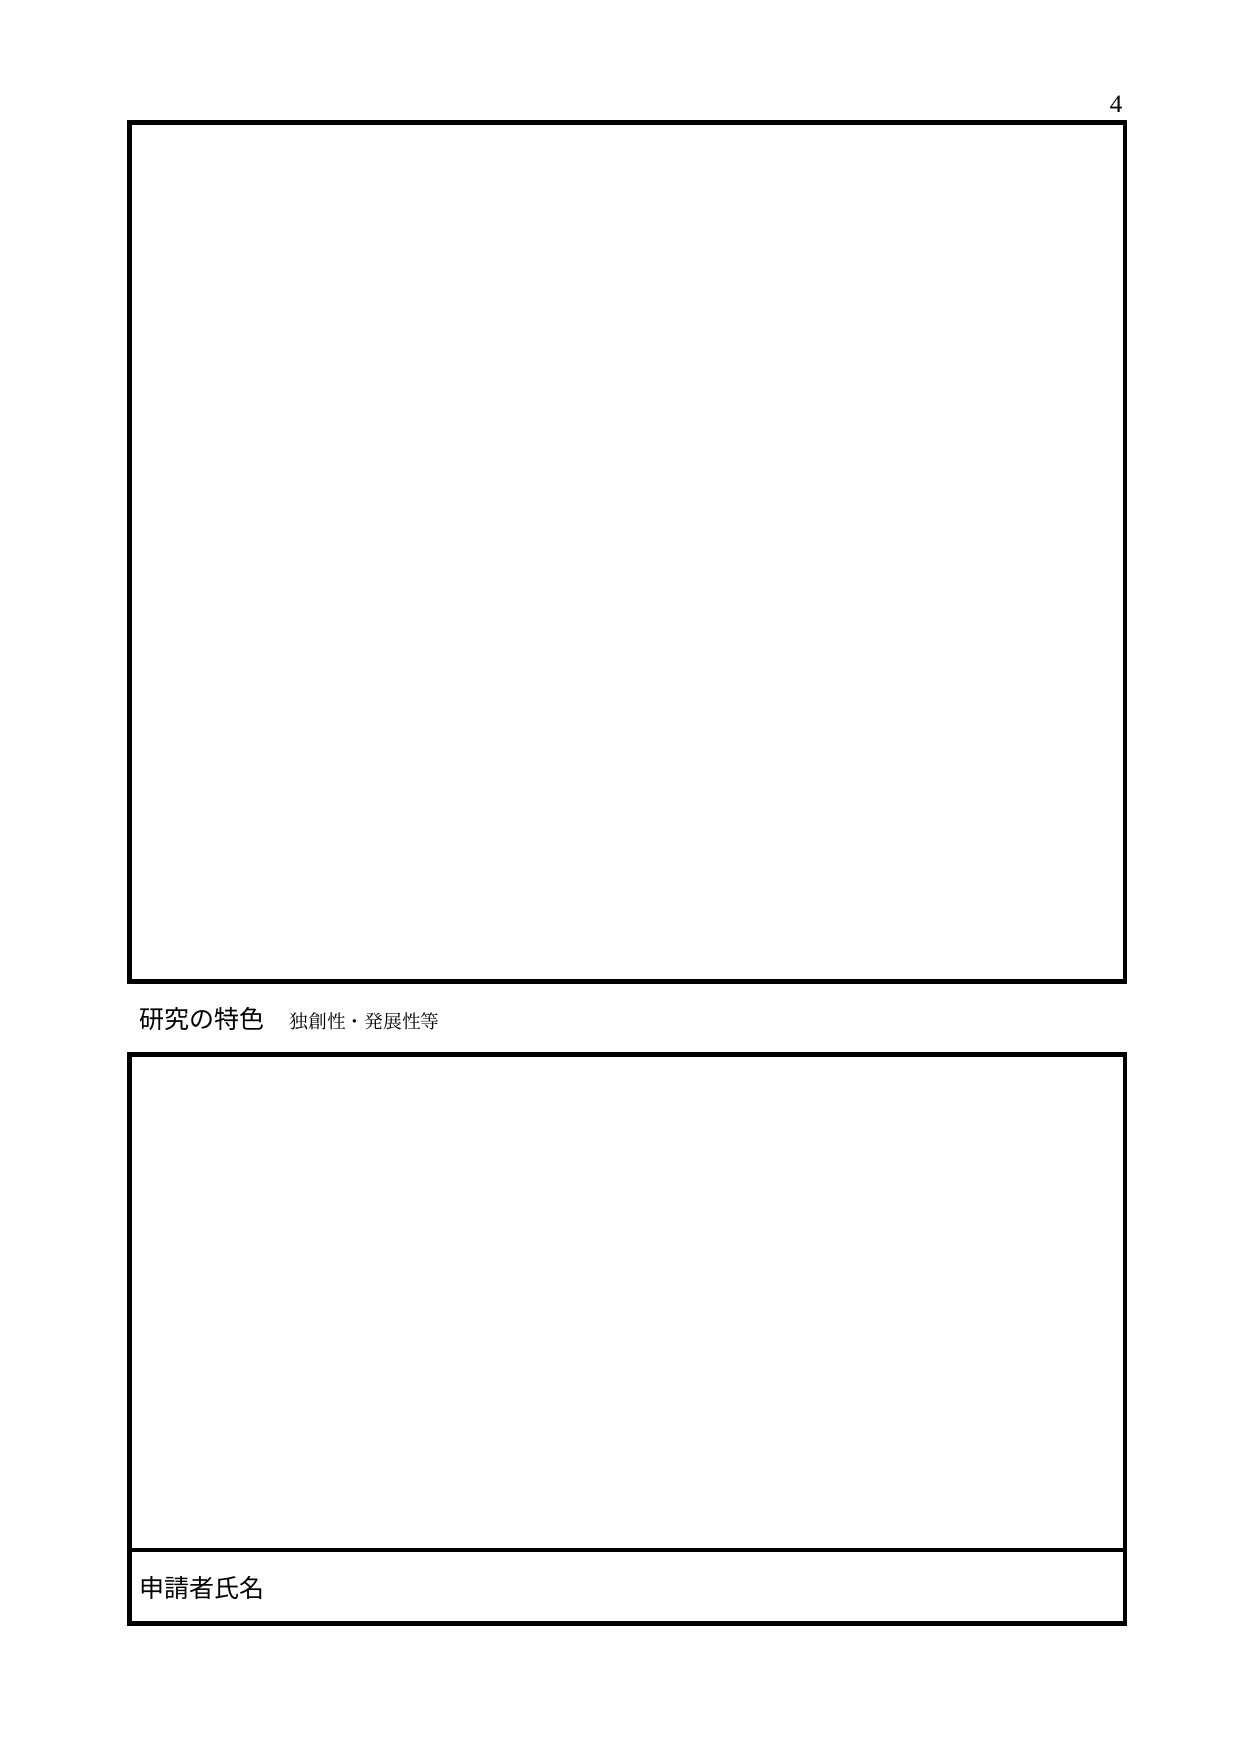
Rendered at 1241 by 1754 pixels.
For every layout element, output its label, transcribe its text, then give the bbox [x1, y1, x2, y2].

table_cell 研究の特色 独創性・発展性等 [129, 984, 1125, 1052]
table_cell [132, 125, 1123, 979]
table_cell [132, 1057, 1123, 1547]
table_cell 申請者氏名 [132, 1552, 1123, 1621]
